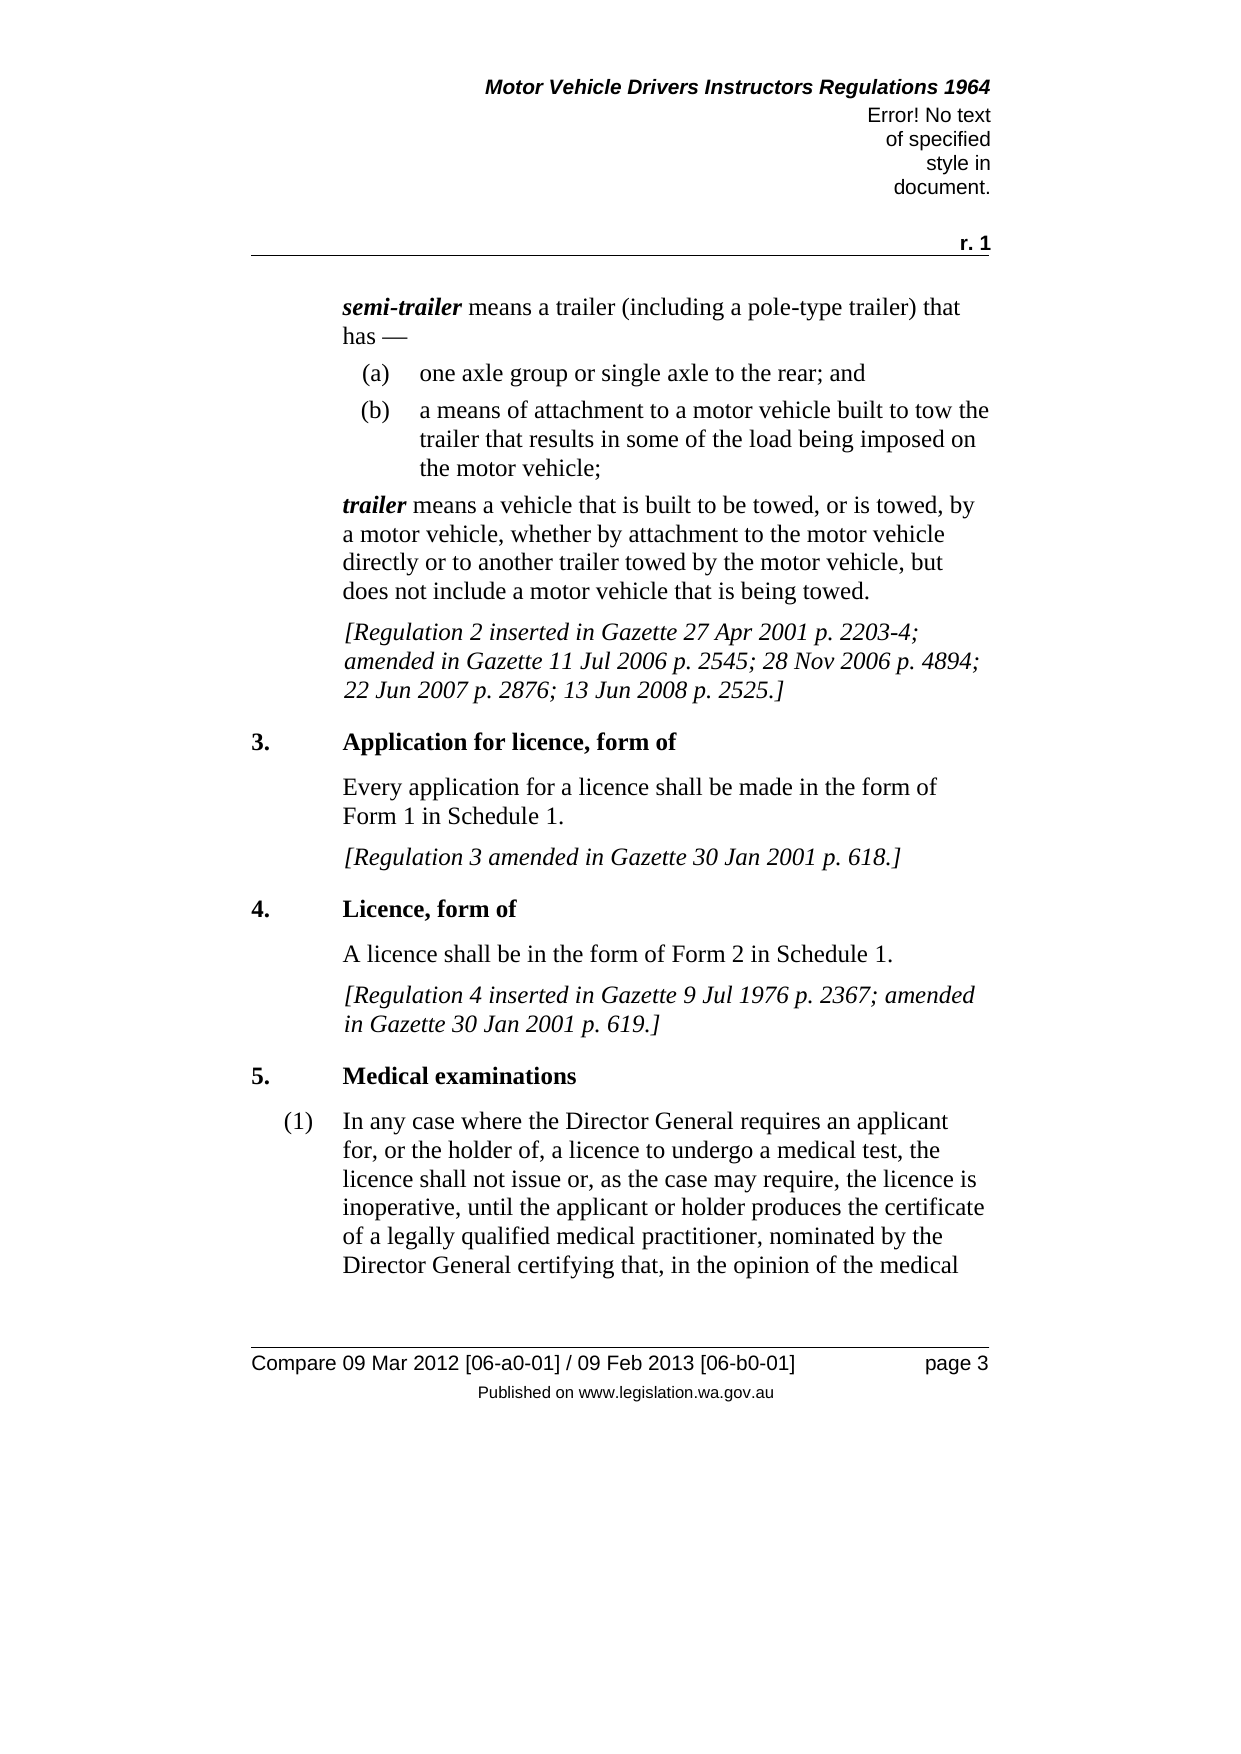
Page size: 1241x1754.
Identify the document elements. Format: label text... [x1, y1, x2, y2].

text A licence shall be in the form of Form 2 in Schedule 1. [251, 939, 989, 968]
text [Regulation 4 inserted in Gazette 9 Jul 1976 p. 2367; amended in Gazette 30 Jan 2001 p. 619.] [251, 980, 989, 1038]
text [Regulation 2 inserted in Gazette 27 Apr 2001 p. 2203-4; amended in Gazette 11 Jul 2006 p. 2545; 28 Nov 2006 p. 4894; 22 Jun 2007 p. 2876; 13 Jun 2008 p. 2525.] [251, 617, 989, 704]
text Every application for a licence shall be made in the form of Form 1 in Schedule 1. [251, 772, 989, 829]
text [Regulation 3 amended in Gazette 30 Jan 2001 p. 618.] [251, 842, 989, 871]
subtitle 4. Licence, form of [251, 894, 989, 922]
text trailer means a vehicle that is built to be towed, or is towed, by a motor vehicle, whether by attachment to the motor vehicle directly or to another trailer towed by the motor vehicle, but does not include a motor vehicle that is being towed. [251, 490, 989, 605]
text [251, 1106, 989, 1279]
text semi-trailer means a trailer (including a pole-type trailer) that has — [251, 292, 989, 350]
text (a) one axle group or single axle to the rear; and [251, 358, 989, 387]
text (b) a means of attachment to a motor vehicle built to tow the trailer that results in some of the load being imposed on the motor vehicle; [251, 395, 989, 482]
subtitle 5. Medical examinations [251, 1061, 989, 1089]
subtitle 3. Application for licence, form of [251, 727, 989, 755]
